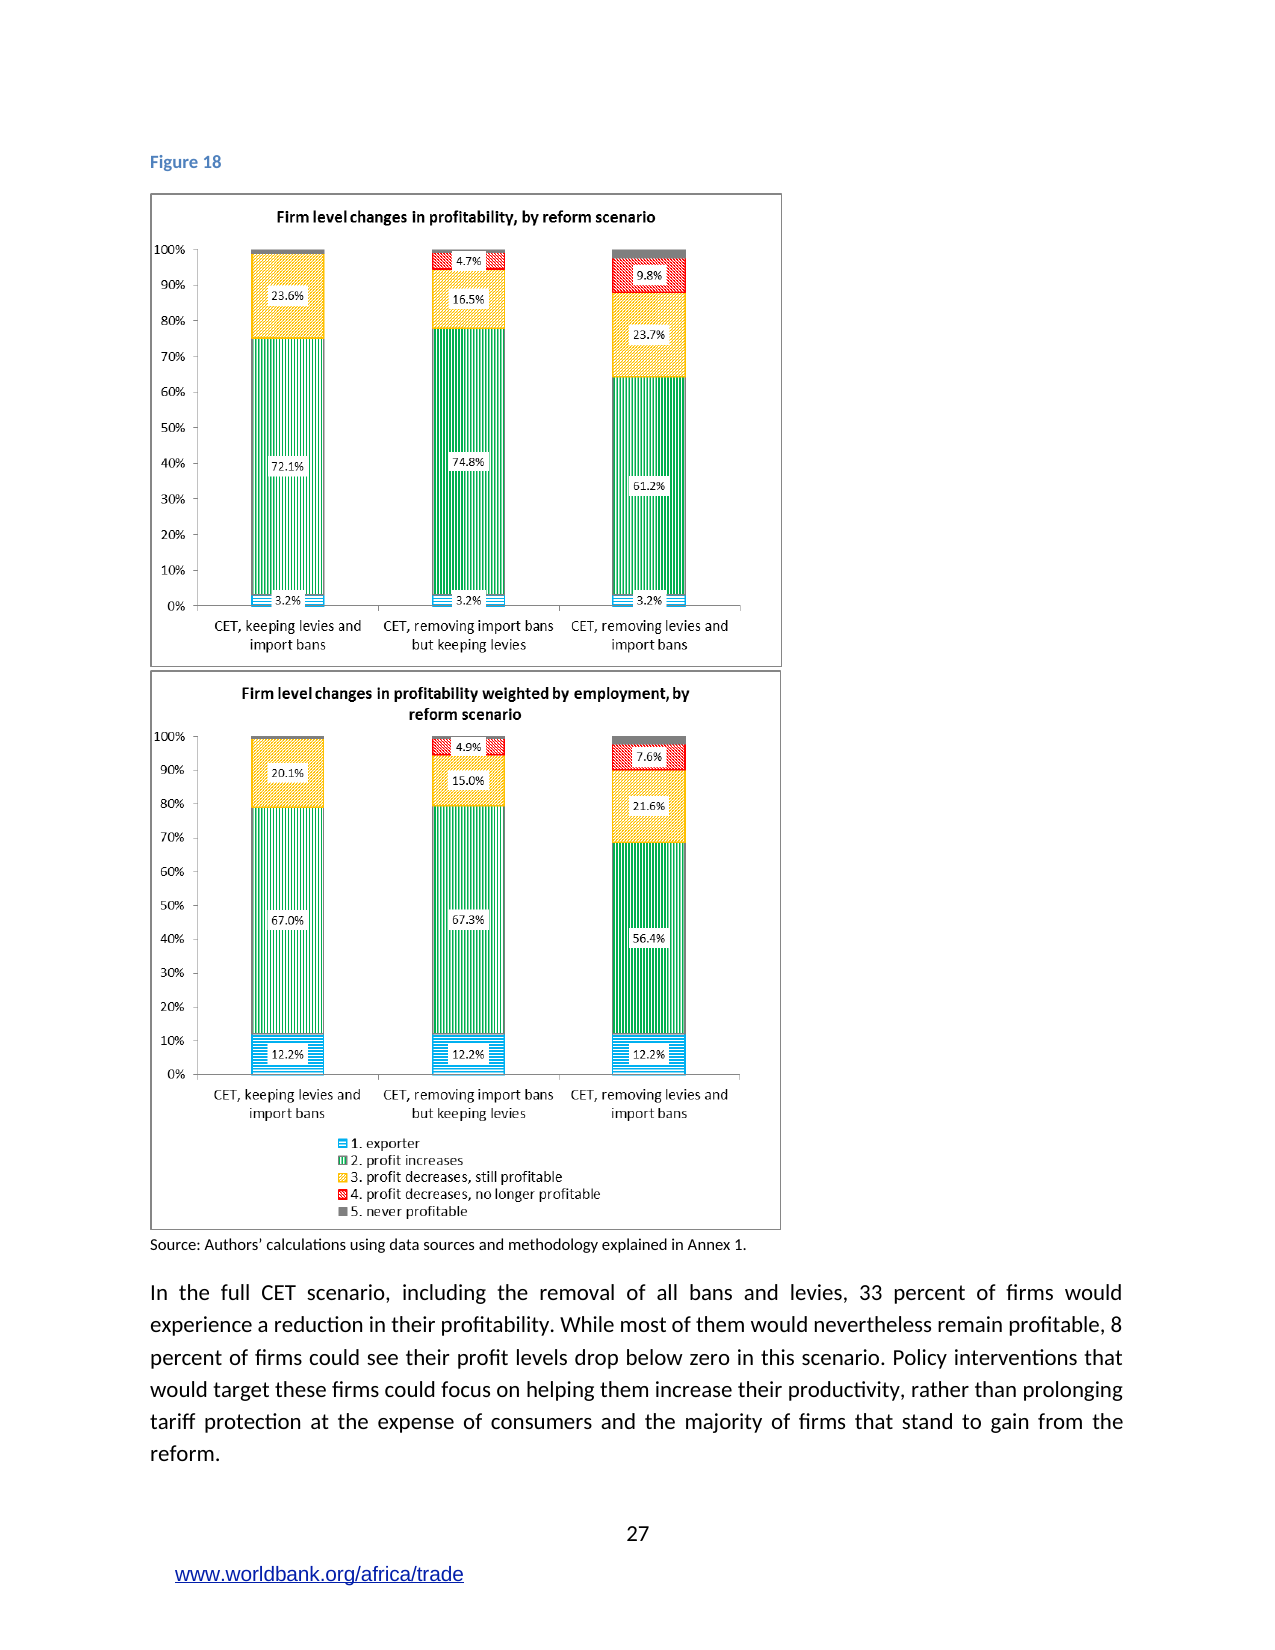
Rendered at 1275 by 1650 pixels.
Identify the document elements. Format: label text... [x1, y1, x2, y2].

picture [150, 670, 781, 1230]
text Source: Authors’ calculations using data sources and methodology explained in Annex 1. [150, 1234, 1125, 1254]
picture [150, 193, 782, 667]
text In the full CET scenario, including the removal of all bans and levies, 33 percent of firms would experience a reduction in their profitability. While most of them would nevertheless remain profitable, 8 percent of firms could see their profit levels drop below zero in this scenario. Policy interventions that would target these firms could focus on helping them increase their productivity, rather than prolonging tariff protection at the expense of consumers and the majority of firms that stand to gain from the reform. [150, 1278, 1125, 1467]
